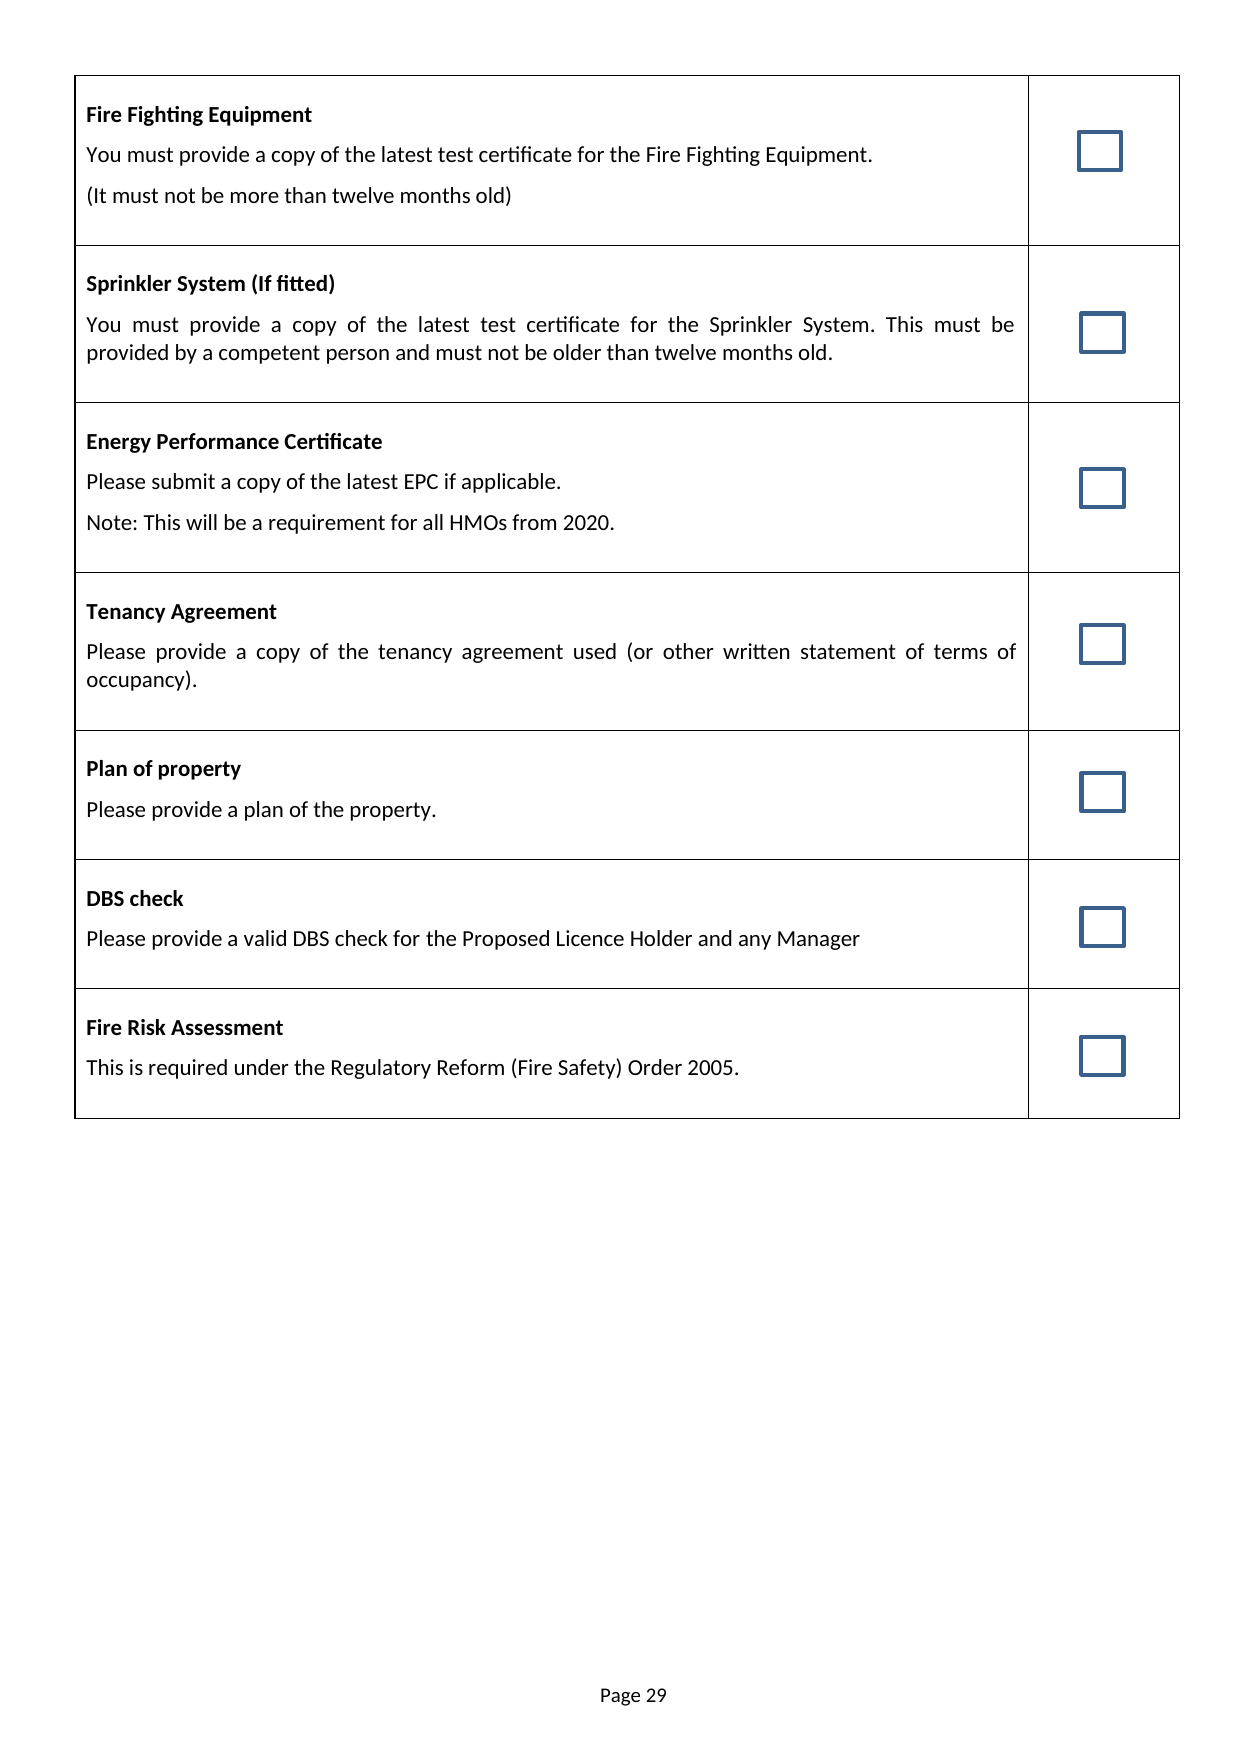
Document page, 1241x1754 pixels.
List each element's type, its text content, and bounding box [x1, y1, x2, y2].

table_cell [1029, 403, 1179, 572]
table_cell Plan of property Please provide a plan of the property. [76, 731, 1028, 859]
table_cell [1029, 989, 1179, 1118]
table_cell [1029, 860, 1179, 988]
table_cell [1029, 246, 1179, 402]
table_cell Sprinkler System (If fitted) You must provide a copy of the latest test certificate for the Sprinkler System. This must be provided by a competent person and must not be older than twelve months old. [76, 246, 1028, 402]
table_header [1029, 76, 1179, 245]
table_cell DBS check Please provide a valid DBS check for the Proposed Licence Holder and any Manager [76, 860, 1028, 988]
table_cell [1029, 731, 1179, 859]
table_cell Tenancy Agreement Please provide a copy of the tenancy agreement used (or other written statement of terms of occupancy). [76, 573, 1028, 729]
table_cell Fire Risk Assessment This is required under the Regulatory Reform (Fire Safety) Order 2005. [76, 989, 1028, 1118]
table_cell Energy Performance Certificate Please submit a copy of the latest EPC if applicable. Note: This will be a requirement for all HMOs from 2020. [76, 403, 1028, 572]
table_cell [1029, 573, 1179, 729]
table_header Fire Fighting Equipment You must provide a copy of the latest test certificate for the Fire Fighting Equipment. (It must not be more than twelve months old) [76, 76, 1028, 245]
